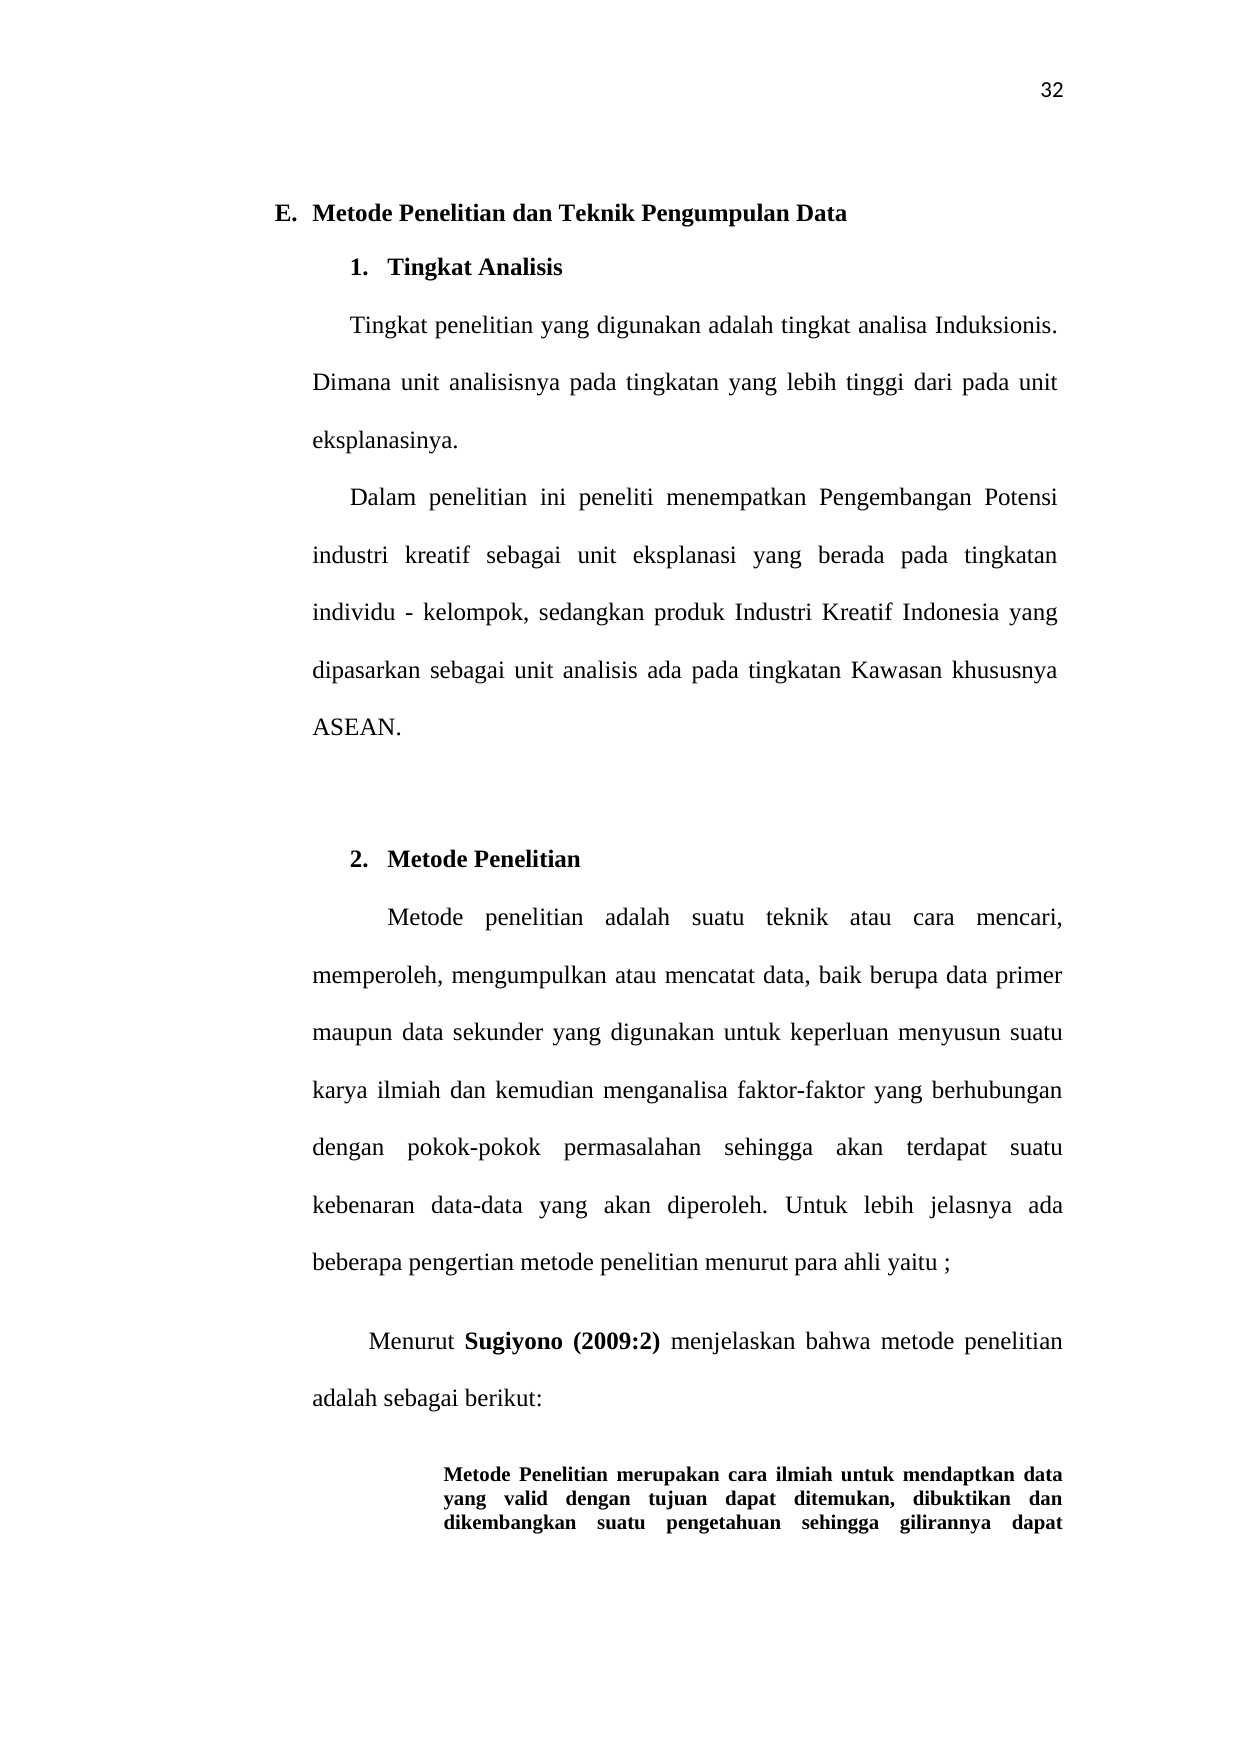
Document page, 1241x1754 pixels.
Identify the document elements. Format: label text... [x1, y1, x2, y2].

list Dalam penelitian ini peneliti menempatkan Pengembangan Potensi industri kreatif sebagai unit eksplanasi yang berada pada tingkatan individu - kelompok, sedangkan produk Industri Kreatif Indonesia yang dipasarkan sebagai unit analisis ada pada tingkatan Kawasan khususnya ASEAN. [312, 482, 1058, 741]
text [443, 1462, 1063, 1534]
subtitle Metode Penelitian [349, 844, 1063, 873]
list Tingkat penelitian yang digunakan adalah tingkat analisa Induksionis. Dimana unit analisisnya pada tingkatan yang lebih tinggi dari pada unit eksplanasinya. [312, 310, 1058, 453]
text Metode penelitian adalah suatu teknik atau cara mencari, memperoleh, mengumpulkan atau mencatat data, baik berupa data primer maupun data sekunder yang digunakan untuk keperluan menyusun suatu karya ilmiah dan kemudian menganalisa faktor-faktor yang berhubungan dengan pokok-pokok permasalahan sehingga akan terdapat suatu kebenaran data-data yang akan diperoleh. Untuk lebih jelasnya ada beberapa pengertian metode penelitian menurut para ahli yaitu ; [312, 902, 1063, 1276]
text Menurut Sugiyono (2009:2) menjelaskan bahwa metode penelitian adalah sebagai berikut: [312, 1326, 1063, 1412]
subtitle Metode Penelitian dan Teknik Pengumpulan Data [274, 198, 1063, 227]
subtitle Tingkat Analisis [349, 252, 1063, 280]
